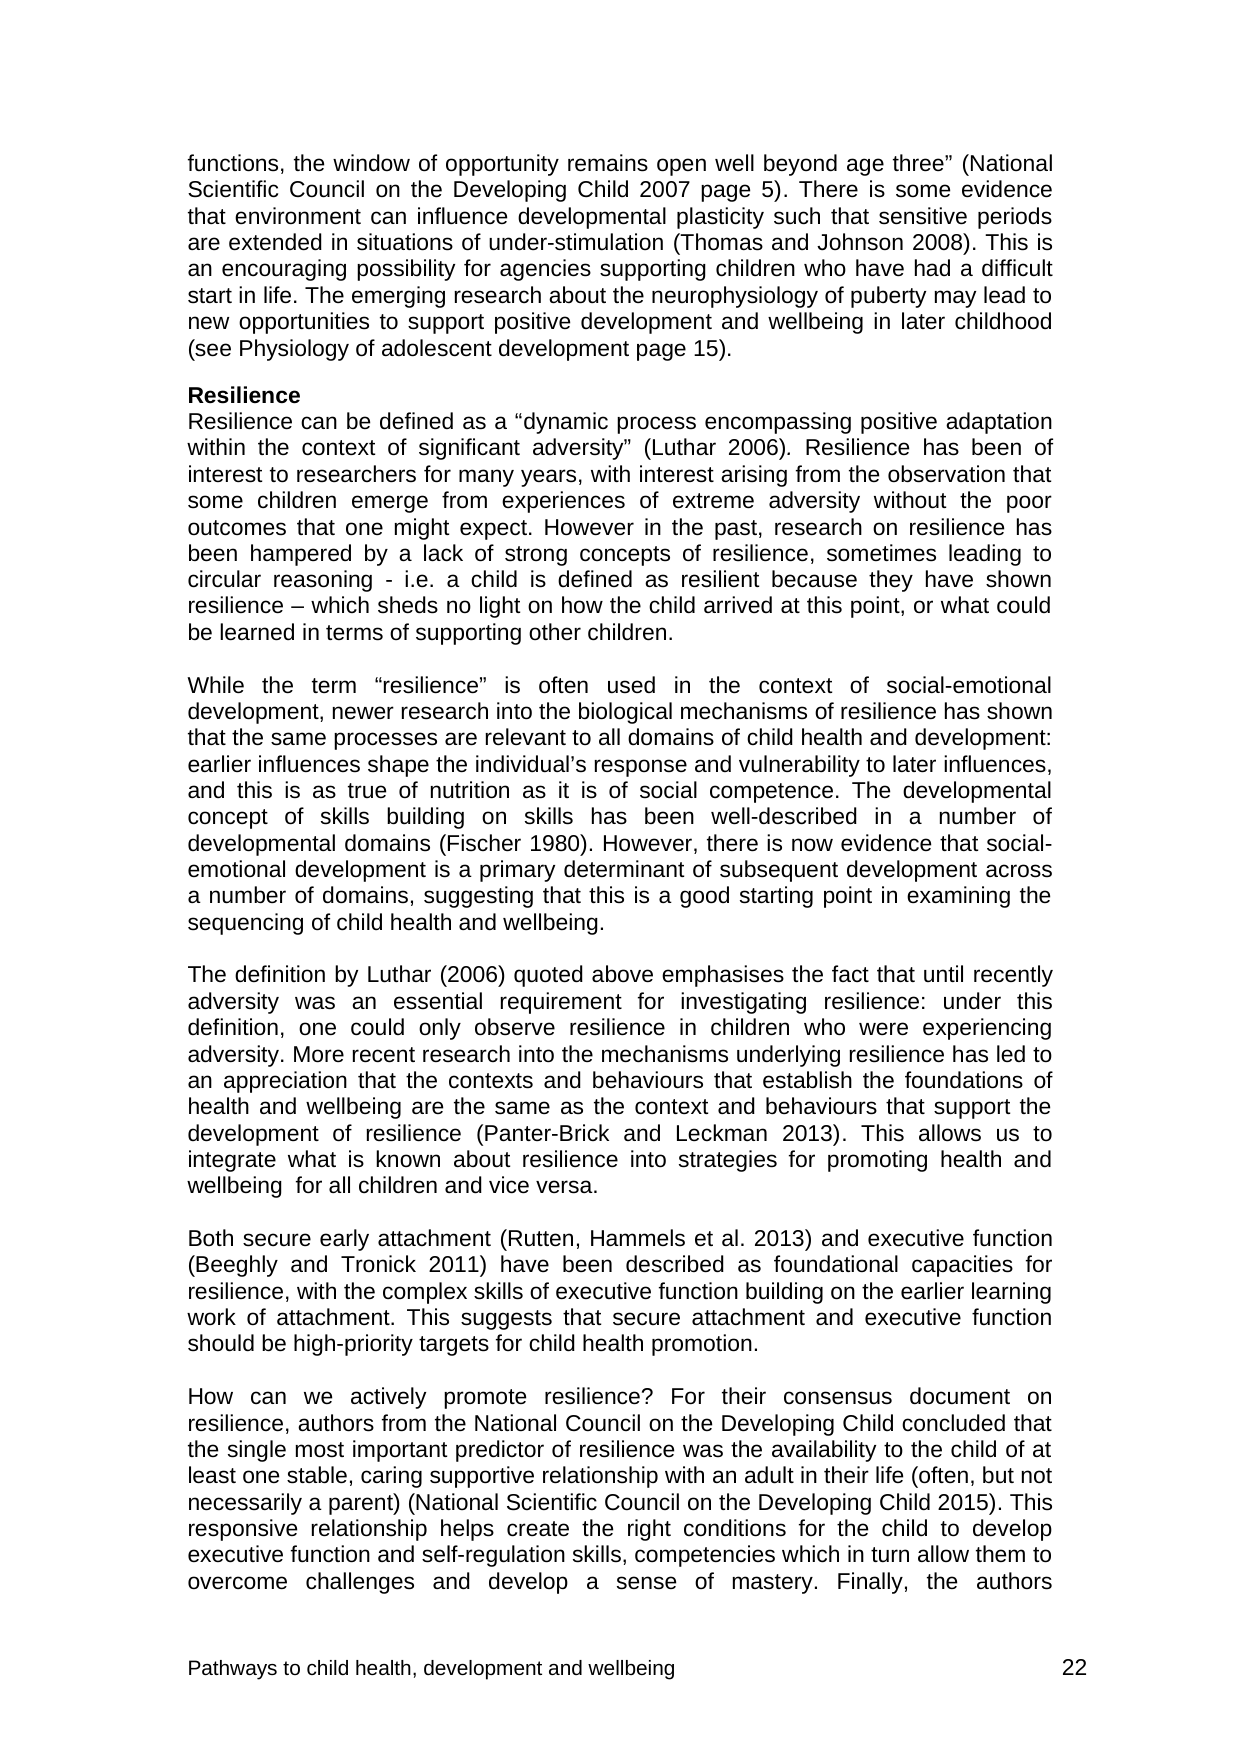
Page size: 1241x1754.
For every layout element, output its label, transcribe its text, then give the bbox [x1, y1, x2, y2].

text The definition by Luthar (2006) quoted above emphasises the fact that until recently adversity was an essential requirement for investigating resilience: under this definition, one could only observe resilience in children who were experiencing adversity. More recent research into the mechanisms underlying resilience has led to an appreciation that the contexts and behaviours that establish the foundations of health and wellbeing are the same as the context and behaviours that support the development of resilience (Panter-Brick and Leckman 2013). This allows us to integrate what is known about resilience into strategies for promoting health and wellbeing for all children and vice versa. [187, 961, 1053, 1199]
text Resilience can be defined as a “dynamic process encompassing positive adaptation within the context of significant adversity” (Luthar 2006). Resilience has been of interest to researchers for many years, with interest arising from the observation that some children emerge from experiences of extreme adversity without the poor outcomes that one might expect. However in the past, research on resilience has been hampered by a lack of strong concepts of resilience, sometimes leading to circular reasoning - i.e. a child is defined as resilient because they have shown resilience – which sheds no light on how the child arrived at this point, or what could be learned in terms of supporting other children. [187, 408, 1053, 645]
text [187, 150, 1053, 361]
text Both secure early attachment (Rutten, Hammels et al. 2013) and executive function (Beeghly and Tronick 2011) have been described as foundational capacities for resilience, with the complex skills of executive function building on the earlier learning work of attachment. This suggests that secure attachment and executive function should be high-priority targets for child health promotion. [187, 1225, 1053, 1357]
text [187, 1383, 1053, 1594]
subtitle Resilience [187, 382, 1053, 408]
text While the term “resilience” is often used in the context of social-emotional development, newer research into the biological mechanisms of resilience has shown that the same processes are relevant to all domains of child health and development: earlier influences shape the individual’s response and vulnerability to later influences, and this is as true of nutrition as it is of social competence. The developmental concept of skills building on skills has been well-described in a number of developmental domains (Fischer 1980). However, there is now evidence that social-emotional development is a primary determinant of subsequent development across a number of domains, suggesting that this is a good starting point in examining the sequencing of child health and wellbeing. [187, 672, 1053, 935]
